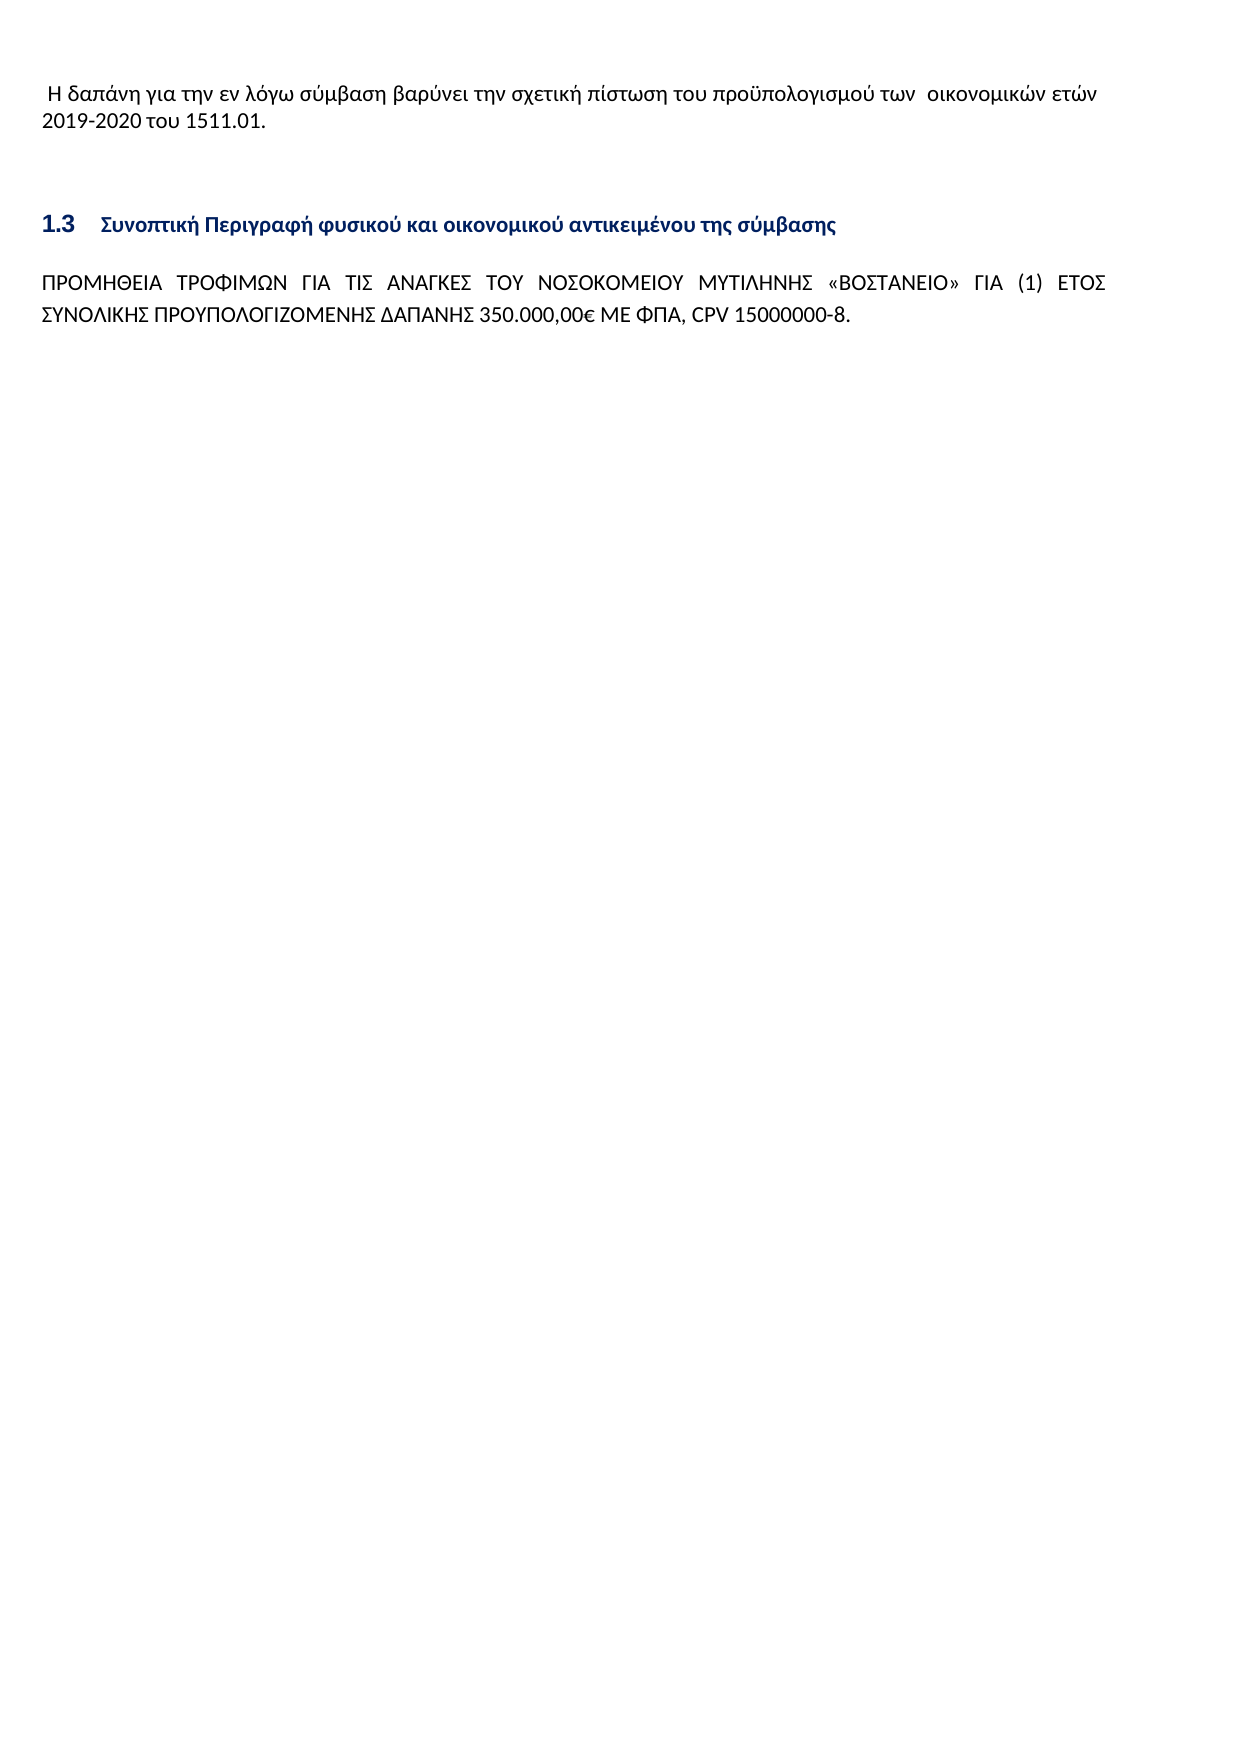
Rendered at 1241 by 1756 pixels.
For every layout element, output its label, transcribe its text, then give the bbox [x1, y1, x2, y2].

text ΠΡΟΜΗΘΕΙΑ ΤΡΟΦΙΜΩΝ ΓΙΑ ΤΙΣ ΑΝΑΓΚΕΣ ΤΟΥ ΝΟΣΟΚΟΜΕΙΟΥ ΜΥΤΙΛΗΝΗΣ «ΒΟΣΤΑΝΕΙΟ» ΓΙΑ (1) ΕΤΟΣ ΣΥΝΟΛΙΚΗΣ ΠΡΟΥΠΟΛΟΓΙΖΟΜΕΝΗΣ ΔΑΠΑΝΗΣ 350.000,00€ ΜΕ ΦΠΑ, CPV 15000000-8. [42, 268, 1107, 328]
text Η δαπάνη για την εν λόγω σύμβαση βαρύνει την σχετική πίστωση του προϋπολογισμού των οικονομικών ετών 2019-2020 του 1511.01. [42, 80, 1099, 135]
subtitle Συνοπτική Περιγραφή φυσικού και οικονομικού αντικειμένου της σύμβασης [42, 208, 1194, 238]
